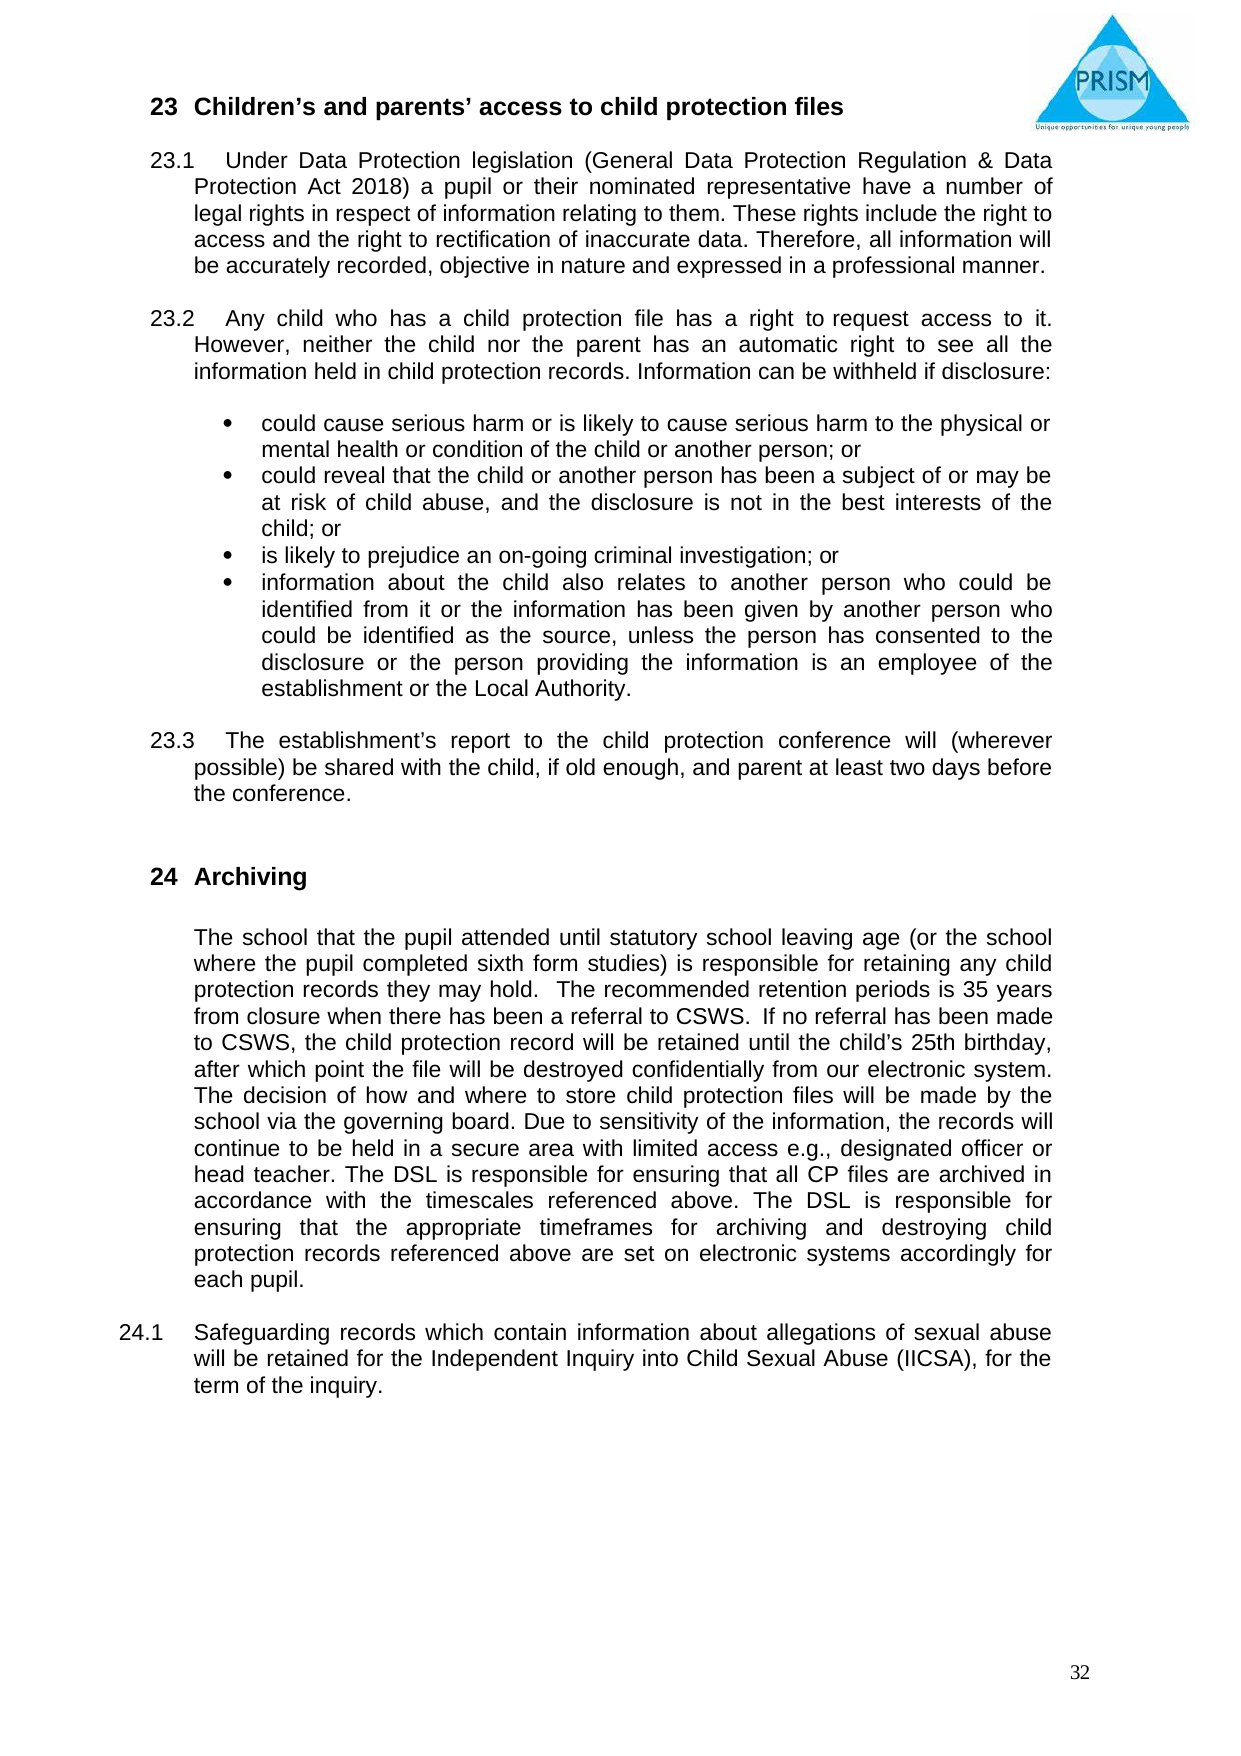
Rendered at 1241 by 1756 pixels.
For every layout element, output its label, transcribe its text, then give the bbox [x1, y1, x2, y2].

list information about the child also relates to another person who could be identified from it or the information has been given by another person who could be identified as the source, unless the person has consented to the disclosure or the person providing the information is an employee of the establishment or the Local Authority. [224, 569, 1053, 701]
list Safeguarding records which contain information about allegations of sexual abuse will be retained for the Independent Inquiry into Child Sexual Abuse (IICSA), for the term of the inquiry. [119, 1319, 1053, 1398]
list Any child who has a child protection file has a right to request access to it. However, neither the child nor the parent has an automatic right to see all the information held in child protection records. Information can be withheld if disclosure: [150, 305, 1053, 384]
list could reveal that the child or another person has been a subject of or may be at risk of child abuse, and the disclosure is not in the best interests of the child; or [224, 462, 1052, 541]
list could cause serious harm or is likely to cause serious harm to the physical or mental health or condition of the child or another person; or [224, 411, 1052, 462]
subtitle Archiving [150, 861, 1192, 890]
text The school that the pupil attended until statutory school leaving age (or the school where the pupil completed sixth form studies) is responsible for retaining any child protection records they may hold. The recommended retention periods is 35 years from closure when there has been a referral to CSWS. If no referral has been made to CSWS, the child protection record will be retained until the child’s 25th birthday, after which point the file will be destroyed confidentially from our electronic system. The decision of how and where to store child protection files will be made by the school via the governing board. Due to sensitivity of the information, the records will continue to be held in a secure area with limited access e.g., designated officer or head teacher. The DSL is responsible for ensuring that all CP files are archived in accordance with the timescales referenced above. The DSL is responsible for ensuring that the appropriate timeframes for archiving and destroying child protection records referenced above are set on electronic systems accordingly for each pupil. [194, 924, 1053, 1293]
subtitle Children’s and parents’ access to child protection files [150, 92, 1192, 120]
list The establishment’s report to the child protection conference will (wherever possible) be shared with the child, if old enough, and parent at least two days before the conference. [150, 727, 1053, 806]
list is likely to prejudice an on-going criminal investigation; or [224, 541, 1192, 569]
list Under Data Protection legislation (General Data Protection Regulation & Data Protection Act 2018) a pupil or their nominated representative have a number of legal rights in respect of information relating to them. These rights include the right to access and the right to rectification of inaccurate data. Therefore, all information will be accurately recorded, objective in nature and expressed in a professional manner. [150, 147, 1053, 279]
